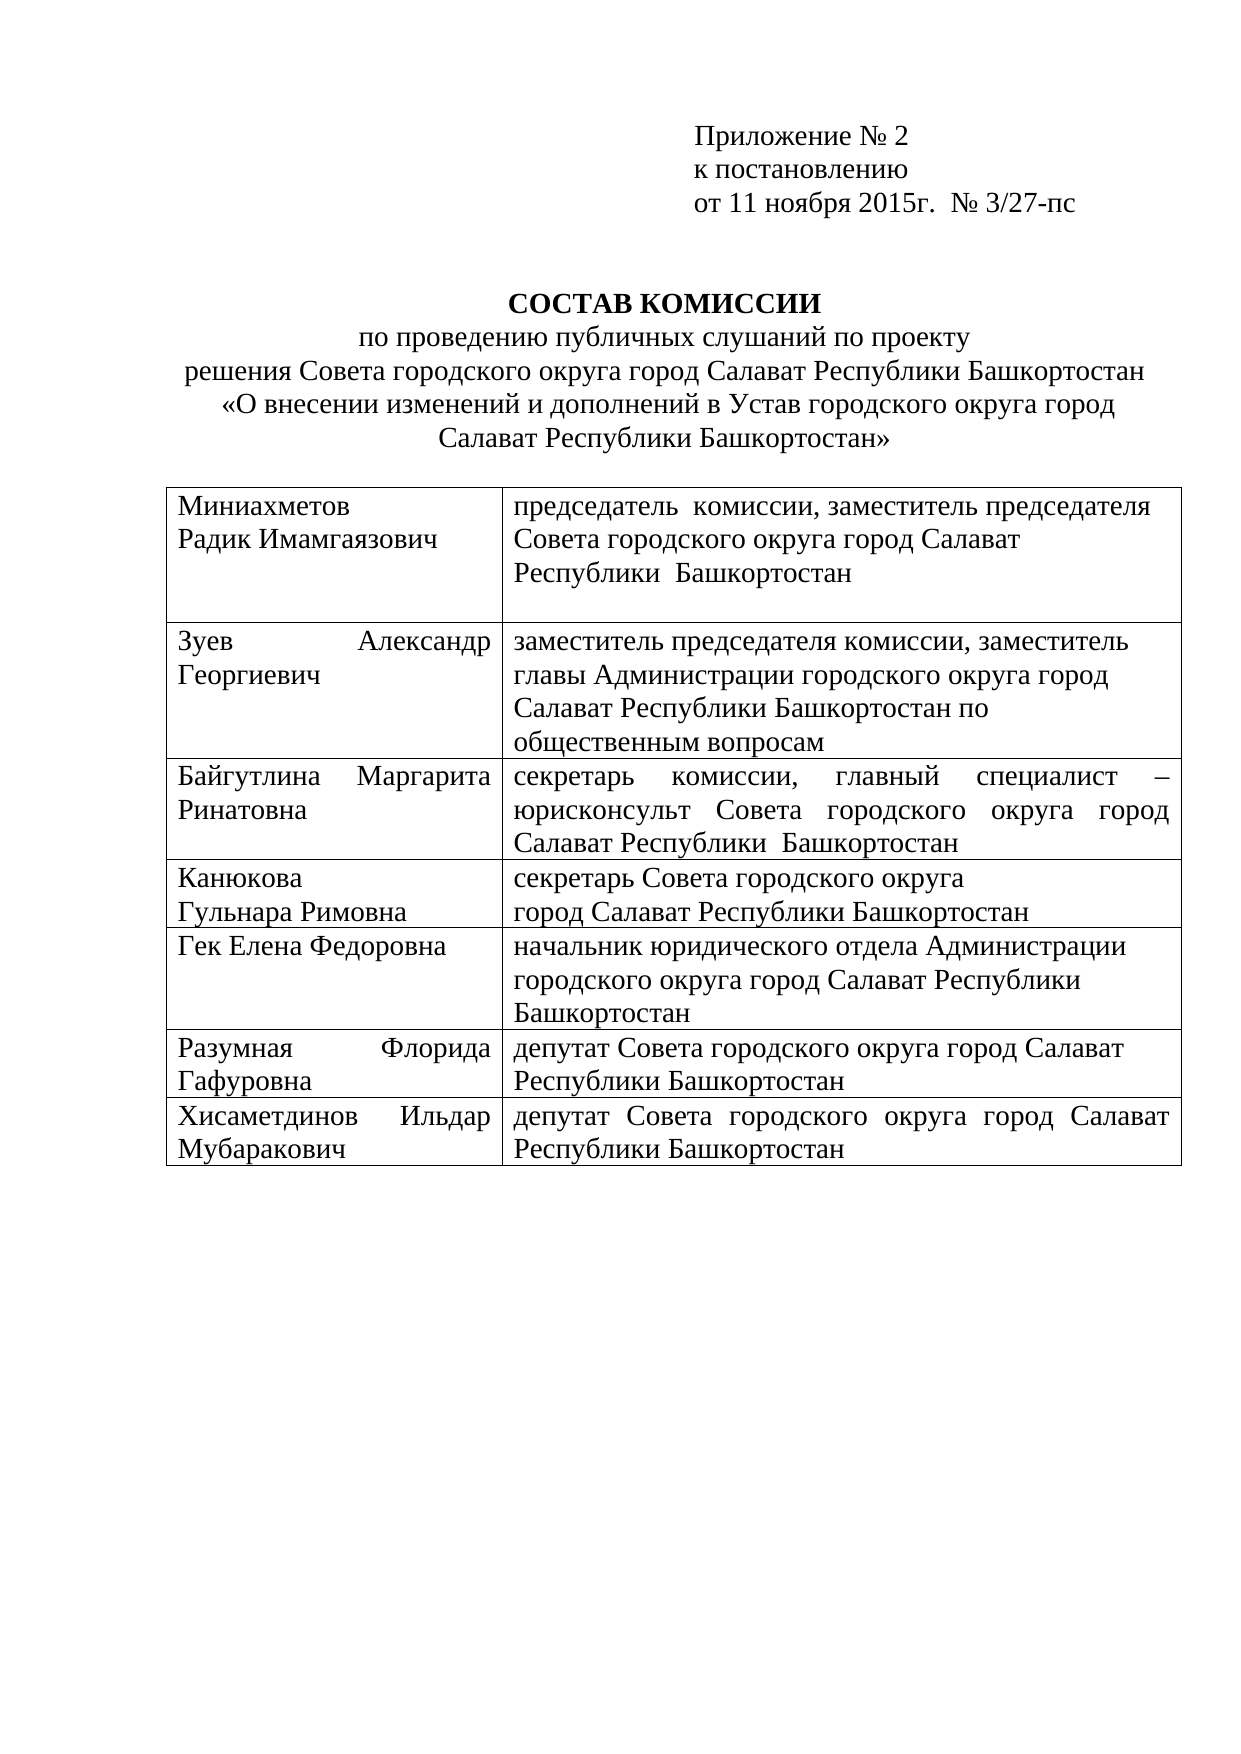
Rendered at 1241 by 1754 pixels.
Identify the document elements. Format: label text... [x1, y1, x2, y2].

title «О внесении изменений и дополнений в Устав городского округа город Салават Республики Башкортостан» [177, 386, 1152, 453]
table_cell Байгутлина Маргарита Ринатовна [167, 759, 502, 859]
table_cell секретарь Совета городского округа город Салават Республики Башкортостан [503, 860, 1181, 927]
table_cell Гек Елена Федоровна [167, 928, 502, 1029]
text от 11 ноября 2015г. № 3/27-пс [693, 185, 1152, 219]
text Приложение № 2 [177, 118, 1152, 152]
table_cell депутат Совета городского округа город Салават Республики Башкортостан [503, 1030, 1181, 1097]
title решения Совета городского округа город Салават Республики Башкортостан [177, 353, 1152, 386]
title СОСТАВ КОМИССИИ [177, 286, 1152, 319]
table_cell Хисаметдинов Ильдар Мубаракович [167, 1098, 502, 1165]
table_cell заместитель председателя комиссии, заместитель главы Администрации городского округа город Салават Республики Башкортостан по общественным вопросам [503, 623, 1181, 757]
table_cell секретарь комиссии, главный специалист – юрисконсульт Совета городского округа город Салават Республики Башкортостан [503, 759, 1181, 859]
title по проведению публичных слушаний по проекту [177, 319, 1152, 353]
table_cell Зуев Александр Георгиевич [167, 623, 502, 757]
table_cell Канюкова Гульнара Римовна [167, 860, 502, 927]
table_cell начальник юридического отдела Администрации городского округа город Салават Республики Башкортостан [503, 928, 1181, 1029]
table_cell депутат Совета городского округа город Салават Республики Башкортостан [503, 1098, 1181, 1165]
table_header председатель комиссии, заместитель председателя Совета городского округа город Салават Республики Башкортостан [503, 488, 1181, 622]
text к постановлению [693, 152, 1152, 185]
table_header Миниахметов Радик Имамгаязович [167, 488, 502, 622]
table_cell Разумная Флорида Гафуровна [167, 1030, 502, 1097]
